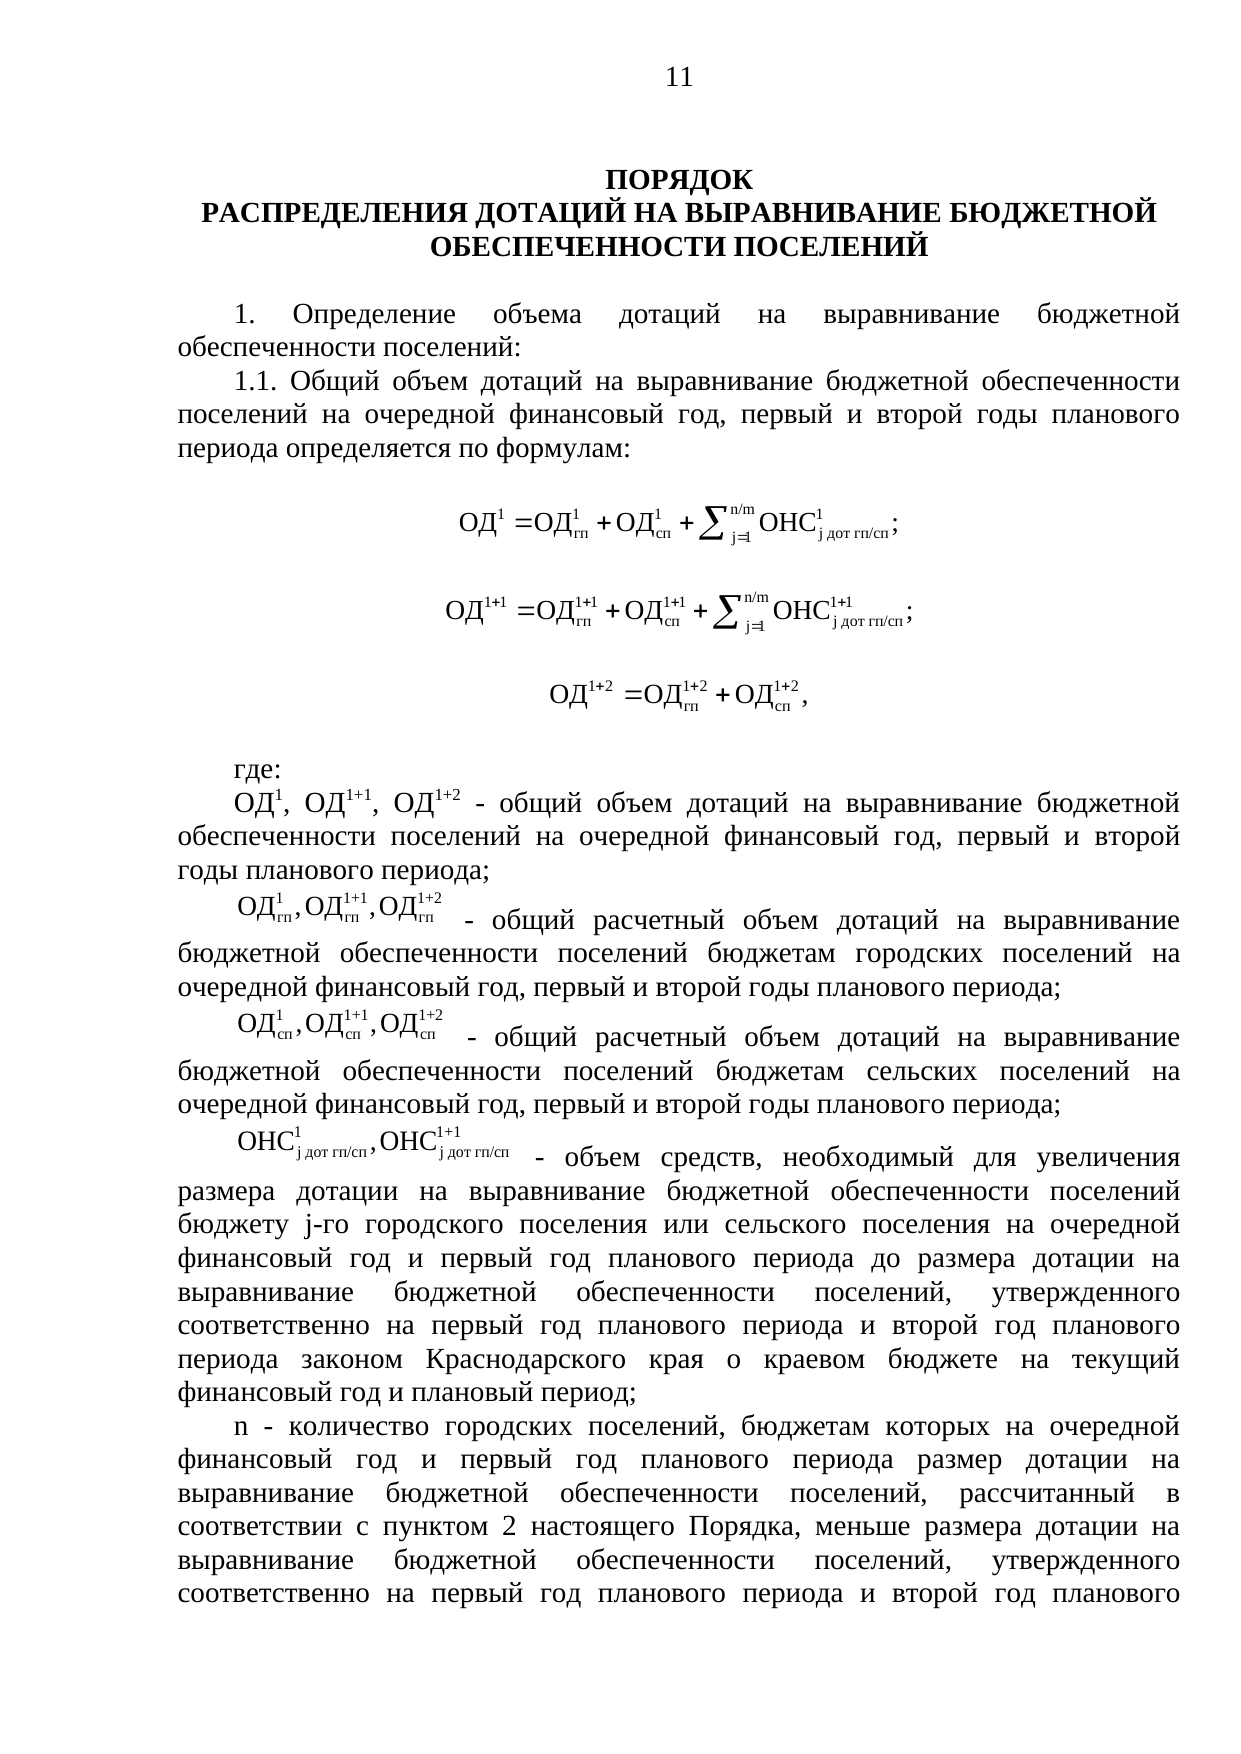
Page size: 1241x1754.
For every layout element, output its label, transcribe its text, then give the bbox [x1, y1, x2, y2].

text 1.1. Общий объем дотаций на выравнивание бюджетной обеспеченности поселений на очередной финансовый год, первый и второй годы планового периода определяется по формулам: [177, 363, 1181, 464]
title ПОРЯДОК [177, 162, 1181, 195]
text 1. Определение объема дотаций на выравнивание бюджетной обеспеченности поселений: [177, 296, 1181, 363]
text - объем средств, необходимый для увеличения размера дотации на выравнивание бюджетной обеспеченности поселений бюджету j-го городского поселения или сельского поселения на очередной финансовый год и первый год планового периода до размера дотации на выравнивание бюджетной обеспеченности поселений, утвержденного соответственно на первый год планового периода и второй год планового периода законом Краснодарского края о краевом бюджете на текущий финансовый год и плановый период; [177, 1120, 1181, 1408]
text ОД1, ОД1+1, ОД1+2 - общий объем дотаций на выравнивание бюджетной обеспеченности поселений на очередной финансовый год, первый и второй годы планового периода; [177, 785, 1181, 885]
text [177, 1408, 1181, 1609]
title РАСПРЕДЕЛЕНИЯ ДОТАЦИЙ НА ВЫРАВНИВАНИЕ БЮДЖЕТНОЙ [177, 195, 1181, 229]
title ОБЕСПЕЧЕННОСТИ ПОСЕЛЕНИЙ [177, 229, 1181, 262]
text - общий расчетный объем дотаций на выравнивание бюджетной обеспеченности поселений бюджетам сельских поселений на очередной финансовый год, первый и второй годы планового периода; [177, 1003, 1181, 1120]
text - общий расчетный объем дотаций на выравнивание бюджетной обеспеченности поселений бюджетам городских поселений на очередной финансовый год, первый и второй годы планового периода; [177, 885, 1181, 1003]
text где: [177, 751, 1181, 785]
